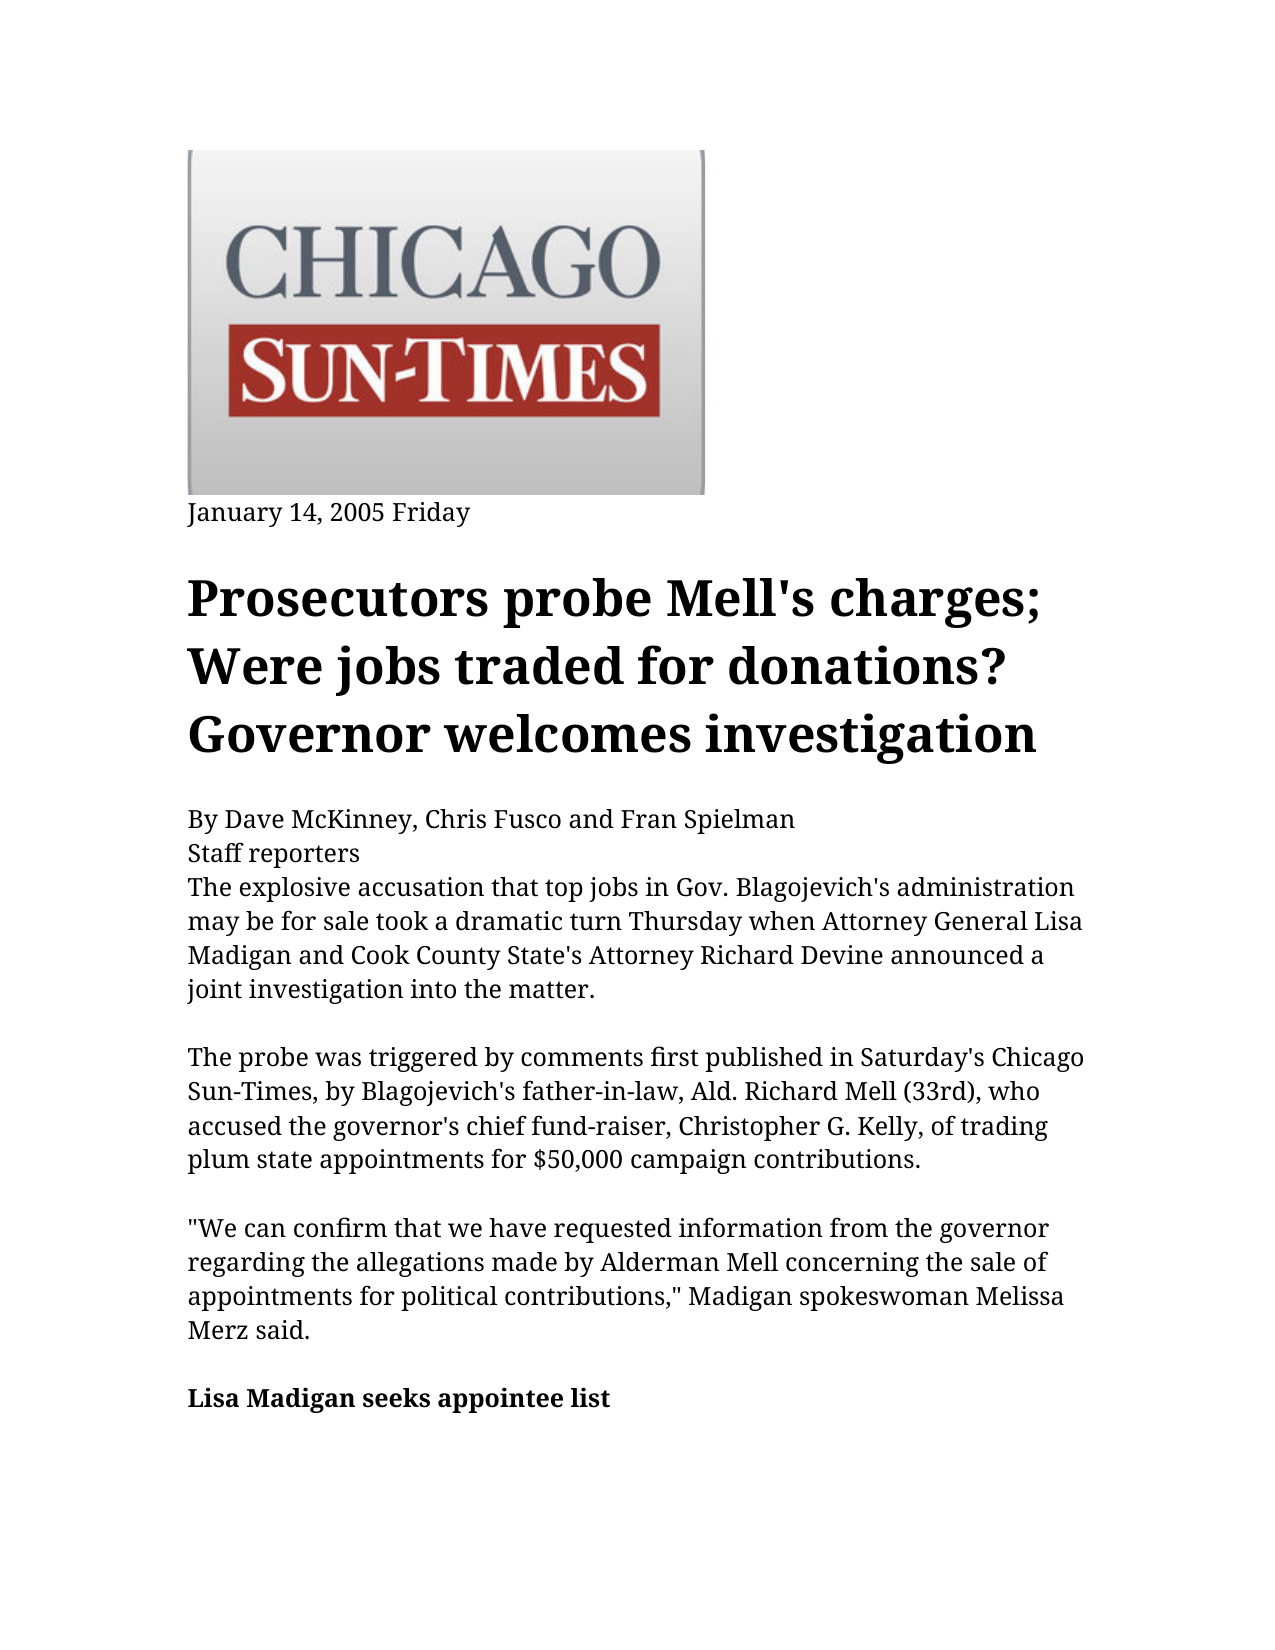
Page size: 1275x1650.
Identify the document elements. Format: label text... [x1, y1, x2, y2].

text January 14, 2005 Friday [187, 495, 1087, 529]
text "We can confirm that we have requested information from the governor regarding the allegations made by Alderman Mell concerning the sale of appointments for political contributions," Madigan spokeswoman Melissa Merz said. [187, 1210, 1087, 1347]
text The explosive accusation that top jobs in Gov. Blagojevich's administration may be for sale took a dramatic turn Thursday when Attorney General Lisa Madigan and Cook County State's Attorney Richard Devine announced a joint investigation into the matter. [187, 870, 1087, 1006]
text Staff reporters [187, 836, 1087, 870]
text Were jobs traded for donations? Governor welcomes investigation [187, 631, 1087, 767]
text Lisa Madigan seeks appointee list [187, 1381, 1087, 1415]
text Prosecutors probe Mell's charges; [187, 563, 1087, 631]
picture [187, 150, 705, 495]
text The probe was triggered by comments first published in Saturday's Chicago Sun-Times, by Blagojevich's father-in-law, Ald. Richard Mell (33rd), who accused the governor's chief fund-raiser, Christopher G. Kelly, of trading plum state appointments for $50,000 campaign contributions. [187, 1040, 1087, 1176]
text By Dave McKinney, Chris Fusco and Fran Spielman [187, 802, 1087, 836]
